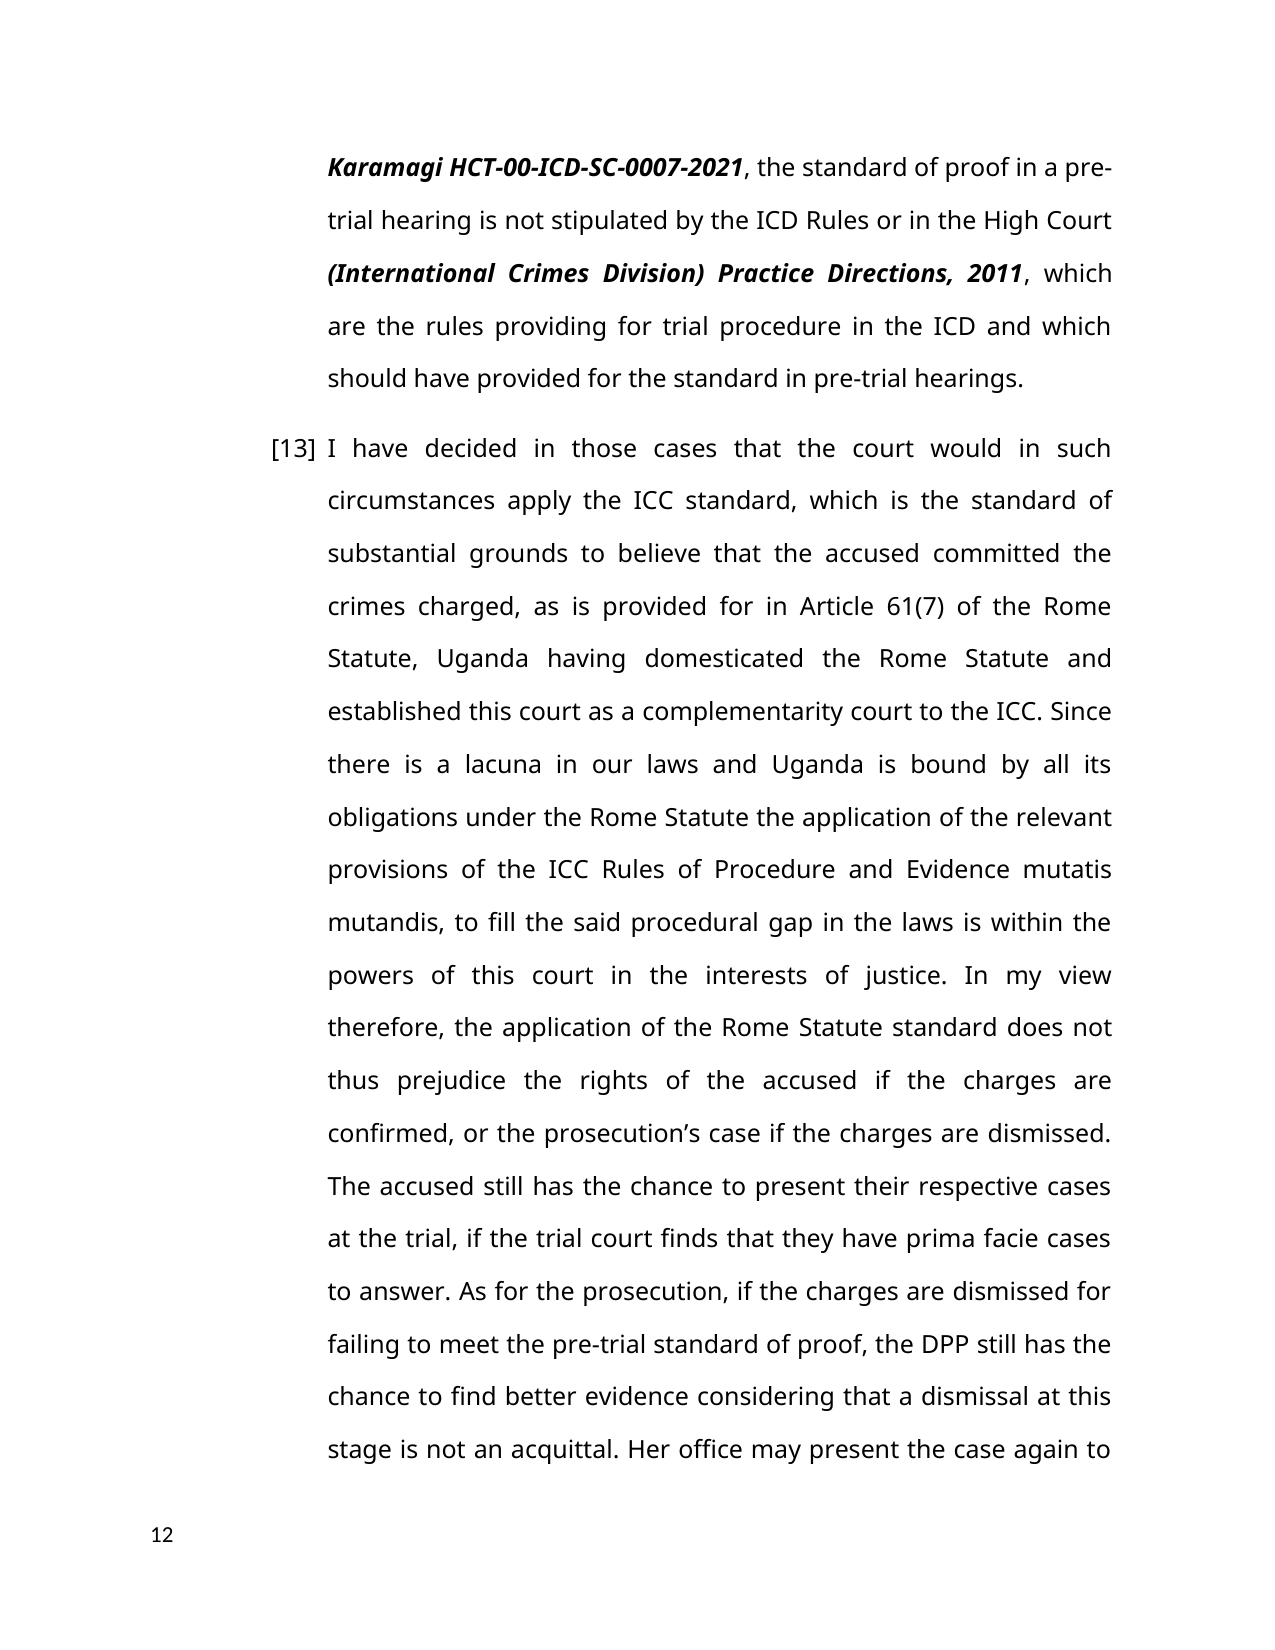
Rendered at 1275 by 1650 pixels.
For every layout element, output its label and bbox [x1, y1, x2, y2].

list [271, 150, 1113, 395]
list [271, 430, 1113, 1466]
